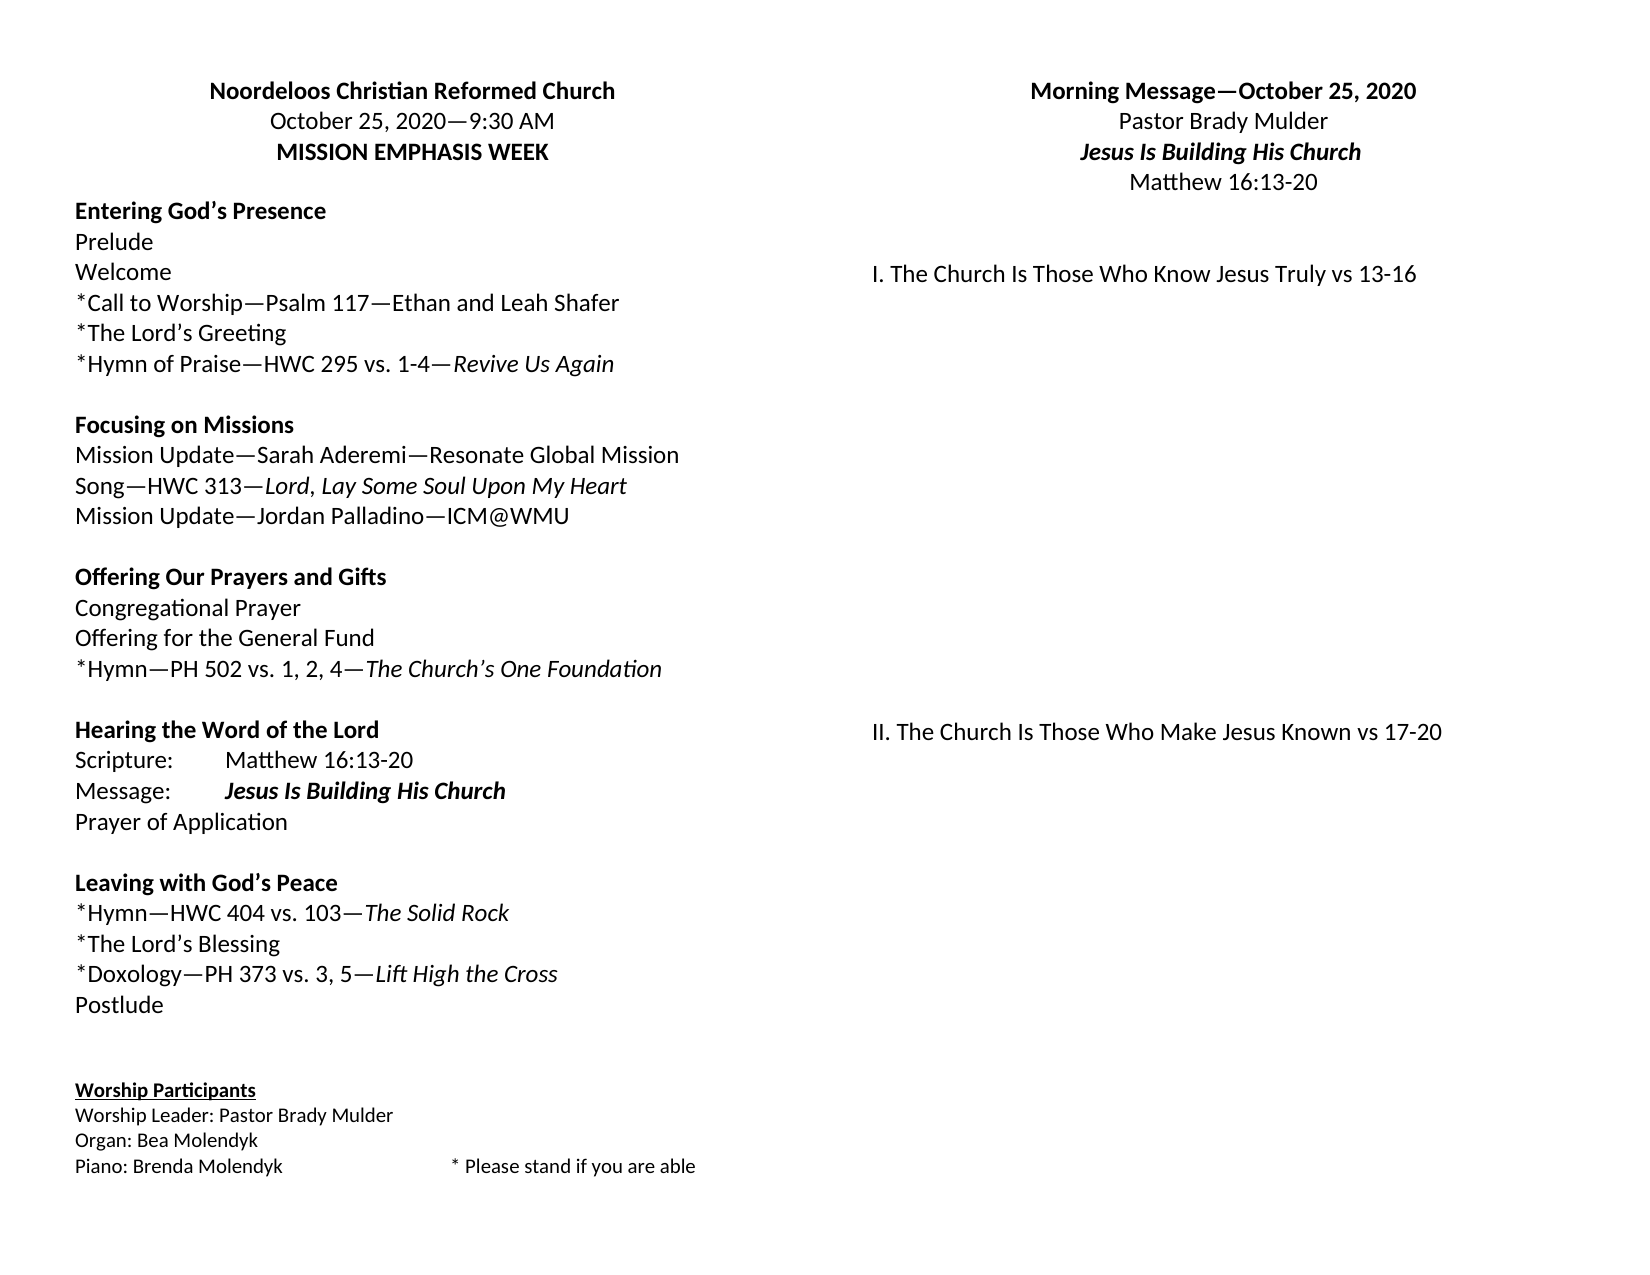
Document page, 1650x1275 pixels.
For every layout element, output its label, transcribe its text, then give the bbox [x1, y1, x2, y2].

text MISSION EMPHASIS WEEK [75, 136, 750, 167]
text Prayer of Application [75, 806, 750, 836]
text Pastor Brady Mulder [872, 106, 1575, 136]
text *The Lord’s Greeting [75, 317, 750, 348]
text Offering Our Prayers and Gifts [75, 562, 750, 592]
text Organ: Bea Molendyk [75, 1128, 750, 1153]
text Hearing the Word of the Lord [75, 714, 750, 745]
text Noordeloos Christian Reformed Church [75, 75, 750, 106]
text *Hymn—HWC 404 vs. 103—The Solid Rock [75, 897, 750, 928]
text Mission Update—Sarah Aderemi—Resonate Global Mission [75, 439, 750, 470]
text Message: Jesus Is Building His Church [75, 775, 750, 806]
text Scripture: Matthew 16:13-20 [75, 745, 750, 775]
text Congregational Prayer [75, 592, 750, 623]
text Piano: Brenda Molendyk * Please stand if you are able [75, 1153, 750, 1178]
text Morning Message—October 25, 2020 [872, 75, 1575, 106]
text Leaving with God’s Peace [75, 867, 750, 897]
text *Doxology—PH 373 vs. 3, 5—Lift High the Cross [75, 958, 750, 989]
text *Hymn—PH 502 vs. 1, 2, 4—The Church’s One Foundation [75, 653, 750, 684]
text *Call to Worship—Psalm 117—Ethan and Leah Shafer [75, 287, 750, 317]
text Postlude [75, 989, 750, 1019]
text I. The Church Is Those Who Know Jesus Truly vs 13-16 [872, 258, 1575, 289]
text Matthew 16:13-20 [872, 167, 1575, 197]
text Worship Participants [75, 1077, 750, 1102]
text Song—HWC 313—Lord, Lay Some Soul Upon My Heart [75, 470, 750, 501]
text II. The Church Is Those Who Make Jesus Known vs 17-20 [872, 716, 1575, 746]
text *Hymn of Praise—HWC 295 vs. 1-4—Revive Us Again [75, 348, 750, 378]
text Focusing on Missions [75, 409, 750, 439]
text *The Lord’s Blessing [75, 928, 750, 958]
text Entering God’s Presence [75, 195, 750, 226]
text Jesus Is Building His Church [872, 136, 1575, 167]
text Worship Leader: Pastor Brady Mulder [75, 1102, 750, 1128]
text Prelude [75, 226, 750, 256]
text Welcome [75, 256, 750, 287]
text October 25, 2020—9:30 AM [75, 106, 750, 136]
text Offering for the General Fund [75, 623, 750, 653]
text Mission Update—Jordan Palladino—ICM@WMU [75, 501, 750, 531]
